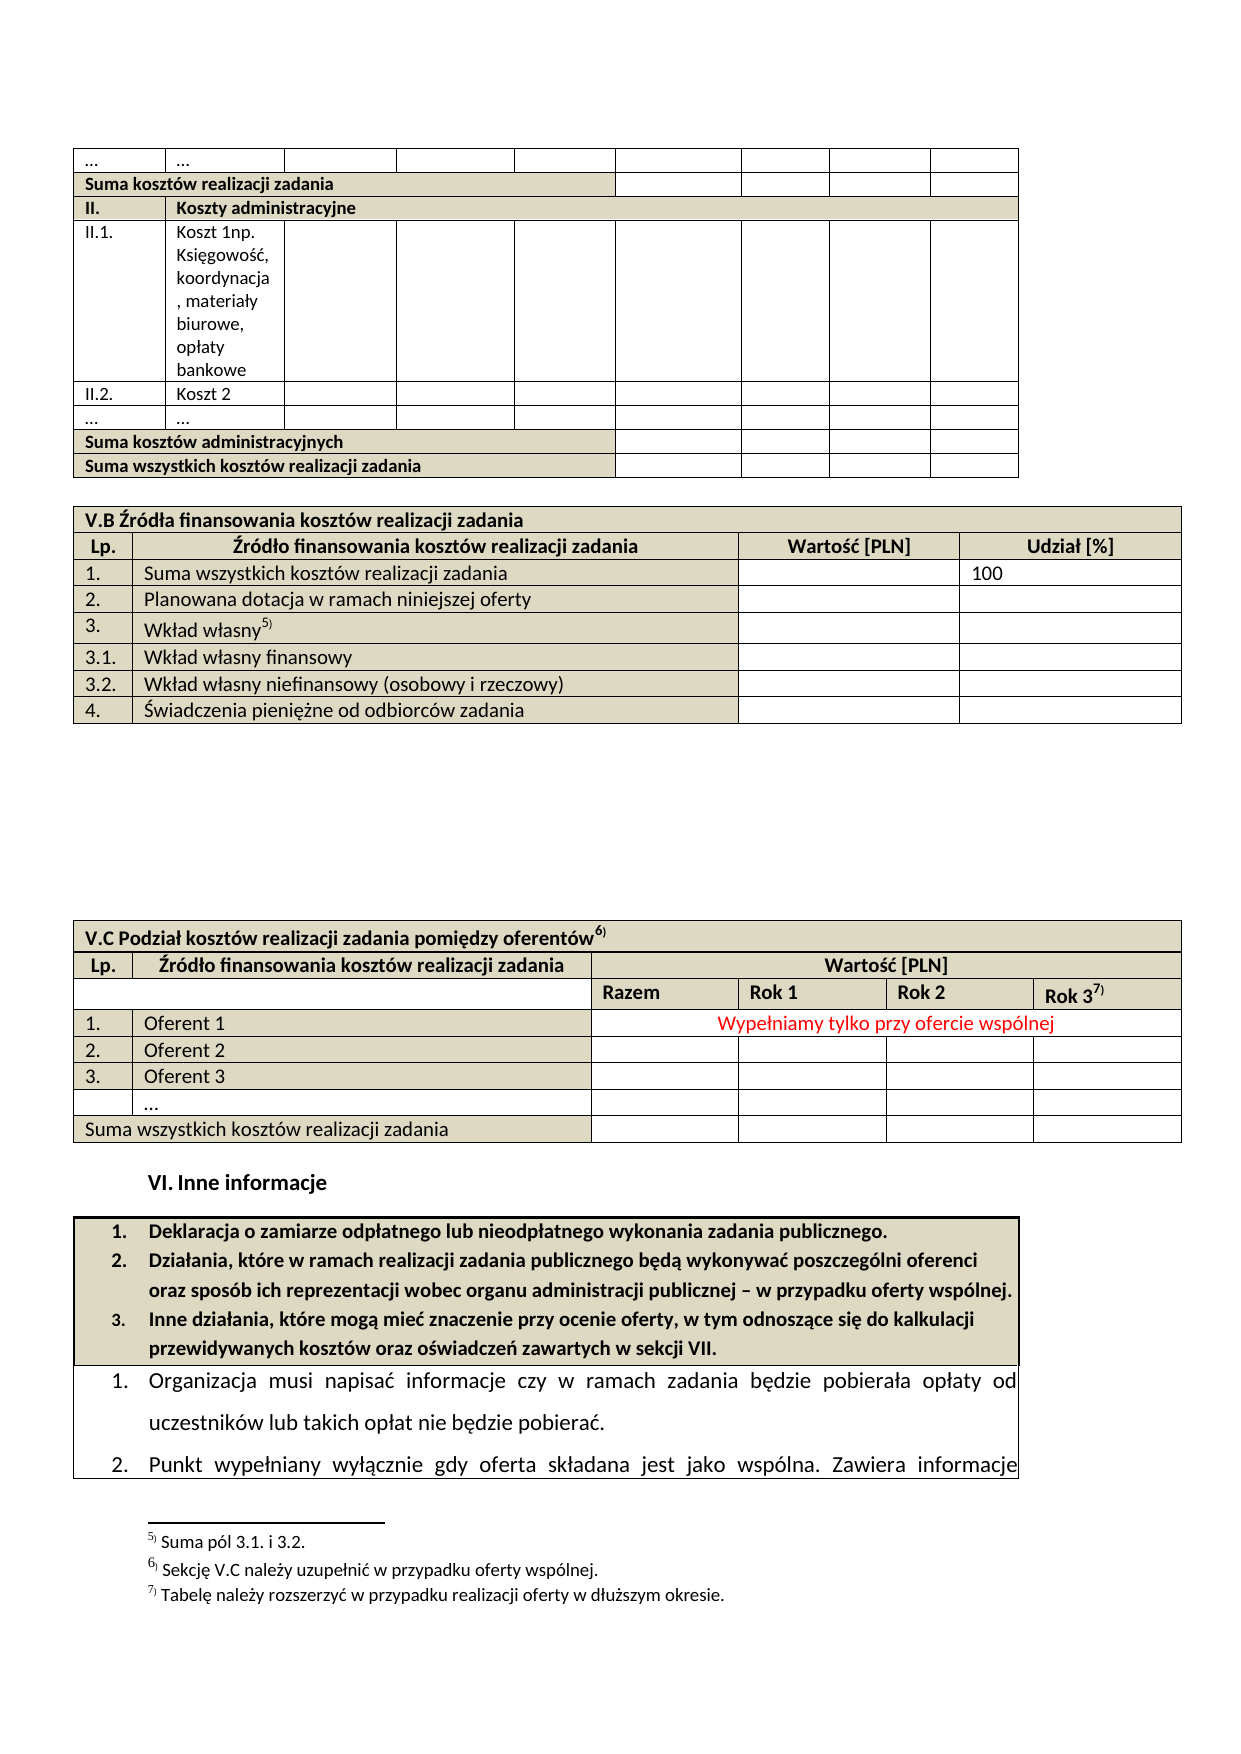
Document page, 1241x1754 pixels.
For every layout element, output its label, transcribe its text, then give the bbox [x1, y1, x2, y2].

table_cell [1034, 1090, 1181, 1115]
table_cell [739, 1063, 886, 1089]
table_cell Źródło finansowania kosztów realizacji zadania [133, 953, 591, 978]
table_cell [285, 382, 396, 405]
table_cell [931, 382, 1018, 405]
table_cell [742, 382, 829, 405]
table_cell [616, 454, 741, 477]
table_cell Wkład własny) [133, 613, 738, 643]
table_cell Suma wszystkich kosztów realizacji zadania [133, 560, 738, 585]
table_cell [960, 644, 1181, 670]
table_cell [739, 1037, 886, 1062]
table_cell Oferent 2 [133, 1037, 591, 1062]
table_cell … [74, 406, 165, 429]
table_cell [515, 221, 615, 381]
table_cell [74, 979, 591, 1009]
table_cell [960, 613, 1181, 643]
table_cell Wartość [PLN] [592, 953, 1181, 978]
table_cell [397, 382, 514, 405]
table_cell … [166, 149, 284, 172]
table_cell Suma wszystkich kosztów realizacji zadania [74, 1116, 591, 1142]
table_cell [742, 454, 829, 477]
table_cell … [133, 1090, 591, 1115]
table_cell … [74, 149, 165, 172]
table_cell [592, 1116, 738, 1142]
table_cell [830, 430, 930, 453]
table_cell Oferent 1 [133, 1010, 591, 1036]
table_cell Udział [%] [960, 533, 1181, 559]
table_header Deklaracja o zamiarze odpłatnego lub nieodpłatnego wykonania zadania publicznego. Działania, które w ramach realizacji zadania publicznego będą wykonywać poszczególni oferenci oraz sposób ich reprezentacji wobec organu administracji publicznej – w przypadku oferty wspólnej. Inne działania, które mogą mieć znaczenie przy ocenie oferty, w tym odnoszące się do kalkulacji przewidywanych kosztów oraz oświadczeń zawartych w sekcji VII. [75, 1219, 1018, 1365]
table_cell [931, 149, 1018, 172]
table_cell 4. [74, 697, 132, 723]
table_cell [960, 586, 1181, 612]
table_cell [592, 1037, 738, 1062]
table_cell … [166, 406, 284, 429]
table_cell Suma kosztów administracyjnych [74, 430, 615, 453]
table_cell [742, 406, 829, 429]
table_cell [887, 1116, 1033, 1142]
table_cell II.1. [74, 221, 165, 381]
table_cell [1034, 1037, 1181, 1062]
table_cell [887, 1063, 1033, 1089]
table_cell 3. [74, 613, 132, 643]
table_cell Lp. [74, 953, 132, 978]
table_cell Koszt 1np. Księgowość, koordynacja, materiały biurowe, opłaty bankowe [166, 221, 284, 381]
table_cell Suma kosztów realizacji zadania [74, 173, 615, 196]
table_cell Wkład własny finansowy [133, 644, 738, 670]
table_cell [739, 644, 959, 670]
table_cell [742, 149, 829, 172]
table_cell Świadczenia pieniężne od odbiorców zadania [133, 697, 738, 723]
table_cell [397, 221, 514, 381]
table_cell [931, 454, 1018, 477]
table_cell 2. [74, 1037, 132, 1062]
table_cell [830, 406, 930, 429]
table_cell [74, 1090, 132, 1115]
table_cell [931, 430, 1018, 453]
table_cell Planowana dotacja w ramach niniejszej oferty [133, 586, 738, 612]
table_cell [515, 382, 615, 405]
table_cell 3.1. [74, 644, 132, 670]
table_cell Rok 3) [1034, 979, 1181, 1009]
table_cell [74, 1365, 1018, 1478]
table_cell Źródło finansowania kosztów realizacji zadania [133, 533, 738, 559]
table_header V.C Podział kosztów realizacji zadania pomiędzy oferentów) [74, 921, 1181, 951]
table_cell Koszty administracyjne [166, 197, 1018, 219]
table_cell [830, 173, 930, 196]
table_cell [616, 149, 741, 172]
table_cell [739, 1090, 886, 1115]
table_cell [830, 454, 930, 477]
table_cell [285, 149, 396, 172]
table_cell [887, 1090, 1033, 1115]
table_cell [739, 613, 959, 643]
table_cell [397, 149, 514, 172]
table_cell [739, 671, 959, 696]
table_cell II.2. [74, 382, 165, 405]
table_cell [742, 221, 829, 381]
table_cell [1034, 1063, 1181, 1089]
table_cell [742, 430, 829, 453]
table_cell [1034, 1116, 1181, 1142]
table_cell [960, 671, 1181, 696]
table_cell [960, 697, 1181, 723]
table_header V.B Źródła finansowania kosztów realizacji zadania [74, 507, 1181, 532]
table_cell 1. [74, 560, 132, 585]
table_cell [739, 560, 959, 585]
table_cell [931, 173, 1018, 196]
table_cell Razem [592, 979, 738, 1009]
table_cell Wkład własny niefinansowy (osobowy i rzeczowy) [133, 671, 738, 696]
table_cell [739, 586, 959, 612]
text VI. Inne informacje [148, 1168, 1093, 1196]
table_cell Koszt 2 [166, 382, 284, 405]
table_cell [616, 173, 741, 196]
table_cell [285, 406, 396, 429]
table_cell [616, 382, 741, 405]
table_cell Lp. [74, 533, 132, 559]
table_cell [592, 1090, 738, 1115]
table_cell [931, 406, 1018, 429]
table_cell Rok 1 [739, 979, 886, 1009]
table_cell [739, 697, 959, 723]
table_cell [931, 221, 1018, 381]
table_cell [739, 1116, 886, 1142]
table_cell [515, 149, 615, 172]
table_cell [616, 221, 741, 381]
table_cell 100 [960, 560, 1181, 585]
table_cell [830, 382, 930, 405]
table_cell [397, 406, 514, 429]
table_cell [887, 1037, 1033, 1062]
table_cell [285, 221, 396, 381]
table_cell 2. [74, 586, 132, 612]
table_cell 3.2. [74, 671, 132, 696]
table_cell Wypełniamy tylko przy ofercie wspólnej [592, 1010, 1181, 1036]
table_cell [742, 173, 829, 196]
table_cell [616, 430, 741, 453]
table_cell [515, 406, 615, 429]
table_cell Wartość [PLN] [739, 533, 959, 559]
table_cell 3. [74, 1063, 132, 1089]
table_cell Rok 2 [887, 979, 1033, 1009]
table_cell [592, 1063, 738, 1089]
table_cell Oferent 3 [133, 1063, 591, 1089]
table_cell II. [74, 197, 165, 219]
table_cell [616, 406, 741, 429]
table_cell [830, 149, 930, 172]
table_cell [830, 221, 930, 381]
table_cell 1. [74, 1010, 132, 1036]
table_cell Suma wszystkich kosztów realizacji zadania [74, 454, 615, 477]
